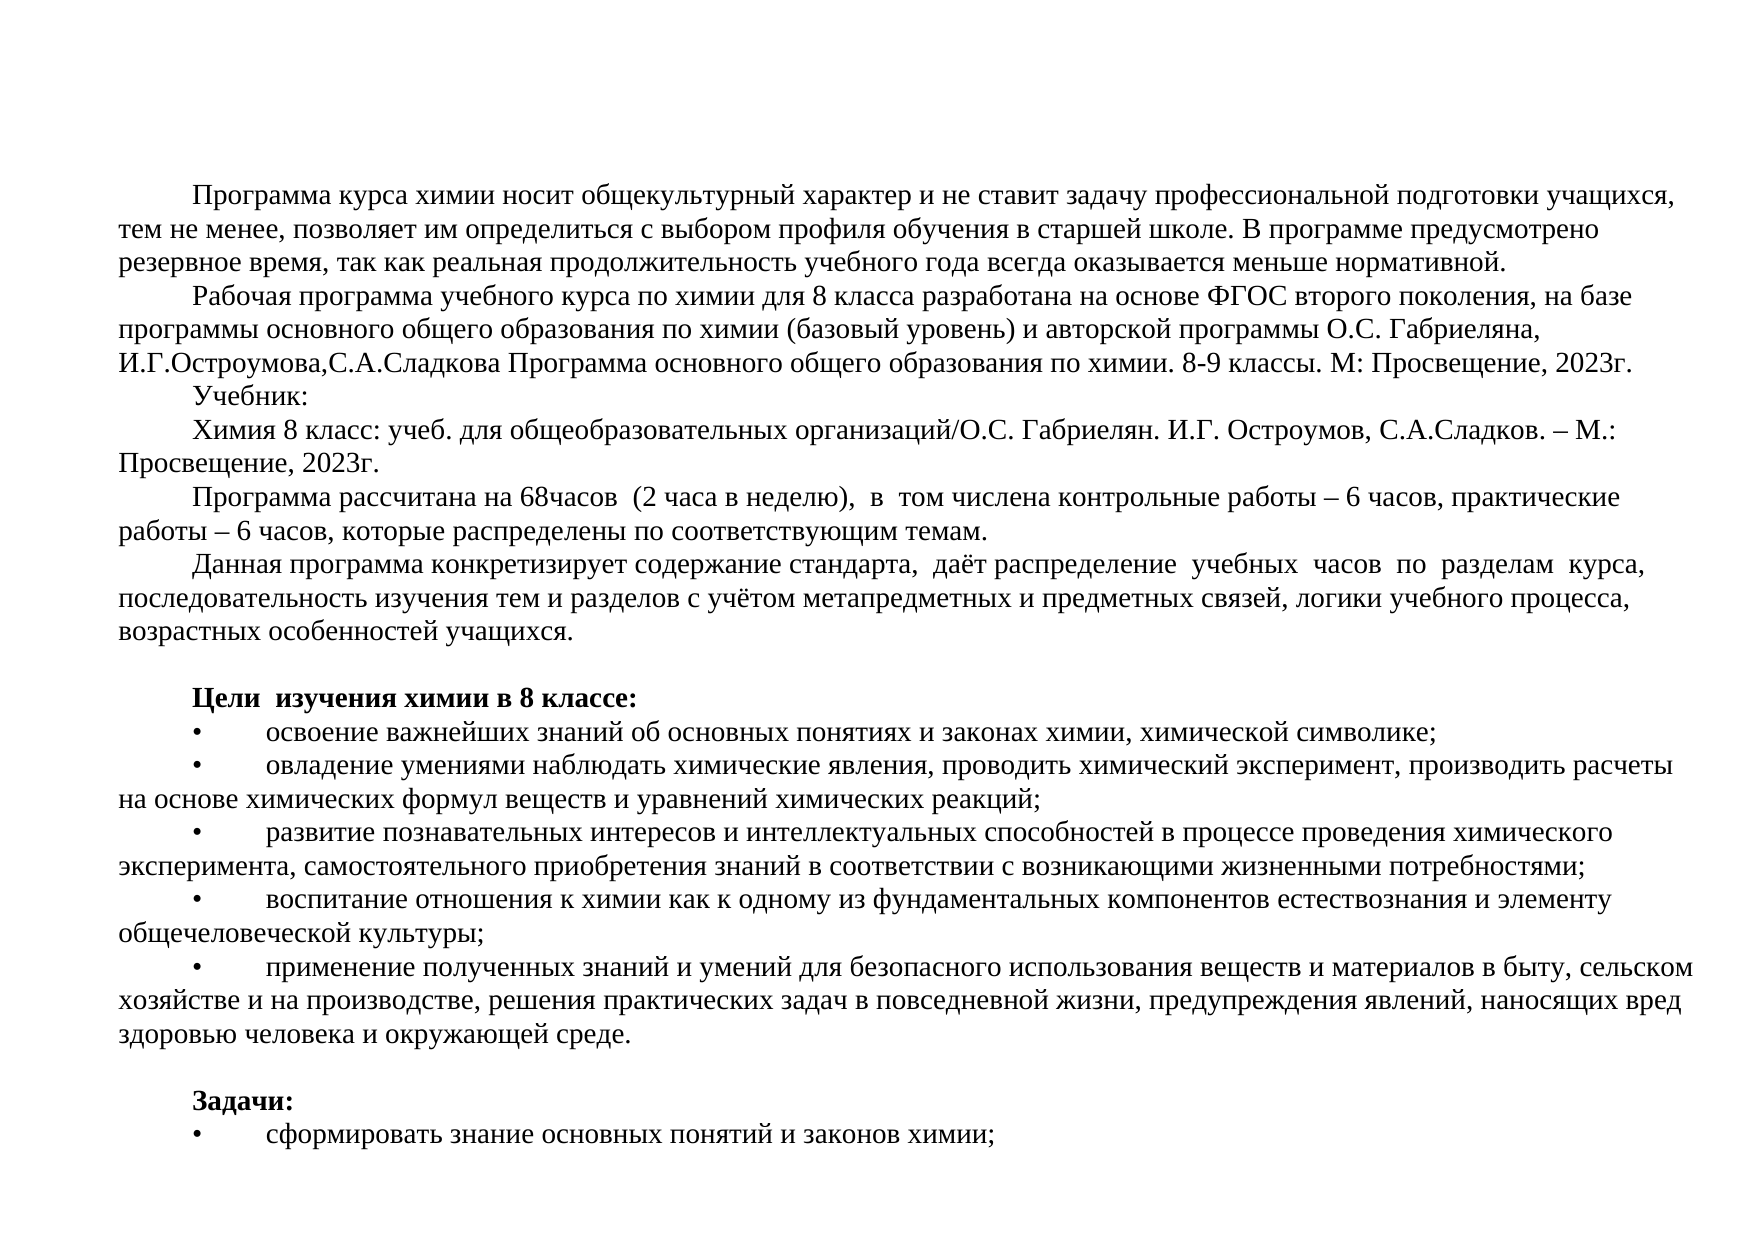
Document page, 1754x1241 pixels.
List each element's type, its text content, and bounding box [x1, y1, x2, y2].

text Рабочая программа учебного курса по химии для 8 класса разработана на основе ФГОС второго поколения, на базе программы основного общего образования по химии (базовый уровень) и авторской программы О.С. Габриеляна, И.Г.Остроумова,С.А.Сладкова Программа основного общего образования по химии. 8-9 классы. М: Просвещение, 2023г. [118, 278, 1695, 378]
text • развитие познавательных интересов и интеллектуальных способностей в процессе проведения химического эксперимента, самостоятельного приобретения знаний в соответствии с возникающими жизненными потребностями; [118, 814, 1695, 882]
text Цели изучения химии в 8 классе: [118, 680, 1695, 714]
text Данная программа конкретизирует содержание стандарта, даёт распределение учебных часов по разделам курса, последовательность изучения тем и разделов с учётом метапредметных и предметных связей, логики учебного процесса, возрастных особенностей учащихся. [118, 546, 1695, 647]
text Задачи: [118, 1083, 1695, 1116]
text • освоение важнейших знаний об основных понятиях и законах химии, химической символике; [118, 714, 1695, 747]
text • применение полученных знаний и умений для безопасного использования веществ и материалов в быту, сельском хозяйстве и на производстве, решения практических задач в повседневной жизни, предупреждения явлений, наносящих вред здоровью человека и окружающей среде. [118, 949, 1695, 1049]
text Программа рассчитана на 68часов (2 часа в неделю), в том числена контрольные работы – 6 часов, практические работы – 6 часов, которые распределены по соответствующим темам. [118, 479, 1695, 546]
text Химия 8 класс: учеб. для общеобразовательных организаций/О.С. Габриелян. И.Г. Остроумов, С.А.Сладков. – М.: Просвещение, 2023г. [118, 412, 1695, 479]
text • сформировать знание основных понятий и законов химии; [118, 1116, 1695, 1150]
text Учебник: [118, 378, 1695, 412]
text • воспитание отношения к химии как к одному из фундаментальных компонентов естествознания и элементу общечеловеческой культуры; [118, 882, 1695, 949]
text • овладение умениями наблюдать химические явления, проводить химический эксперимент, производить расчеты на основе химических формул веществ и уравнений химических реакций; [118, 747, 1695, 814]
text Программа курса химии носит общекультурный характер и не ставит задачу профессиональной подготовки учащихся, тем не менее, позволяет им определиться с выбором профиля обучения в старшей школе. В программе предусмотрено резервное время, так как реальная продолжительность учебного года всегда оказывается меньше нормативной. [118, 177, 1695, 278]
